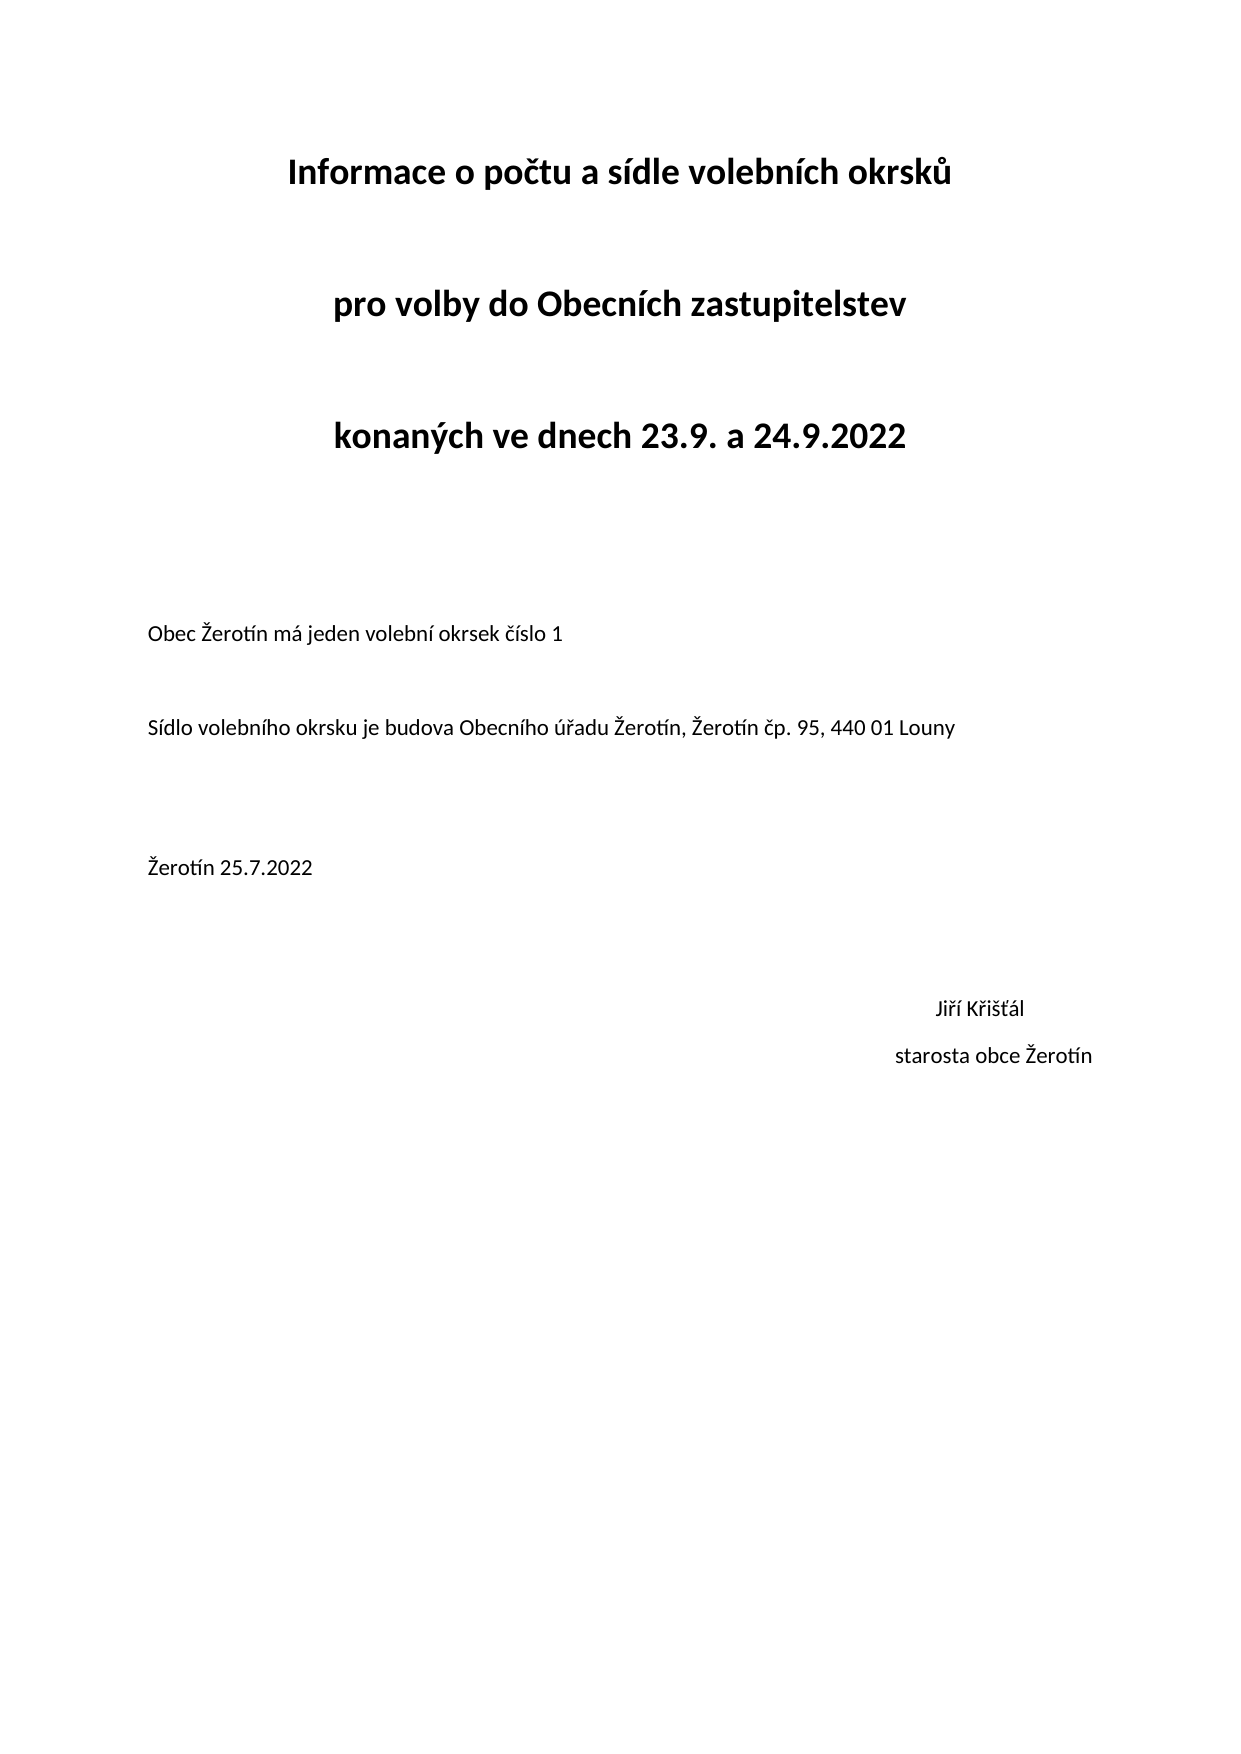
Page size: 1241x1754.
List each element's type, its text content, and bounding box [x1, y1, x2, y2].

text konaných ve dnech 23.9. a 24.9.2022 [148, 412, 1093, 458]
text Sídlo volebního okrsku je budova Obecního úřadu Žerotín, Žerotín čp. 95, 440 01 Louny [148, 713, 1093, 741]
text Obec Žerotín má jeden volební okrsek číslo 1 [148, 619, 1093, 647]
text Jiří Křišťál [148, 994, 1093, 1022]
text Informace o počtu a sídle volebních okrsků [148, 148, 1093, 193]
text pro volby do Obecních zastupitelstev [148, 280, 1093, 326]
text Žerotín 25.7.2022 [148, 853, 1093, 881]
text starosta obce Žerotín [148, 1041, 1093, 1069]
